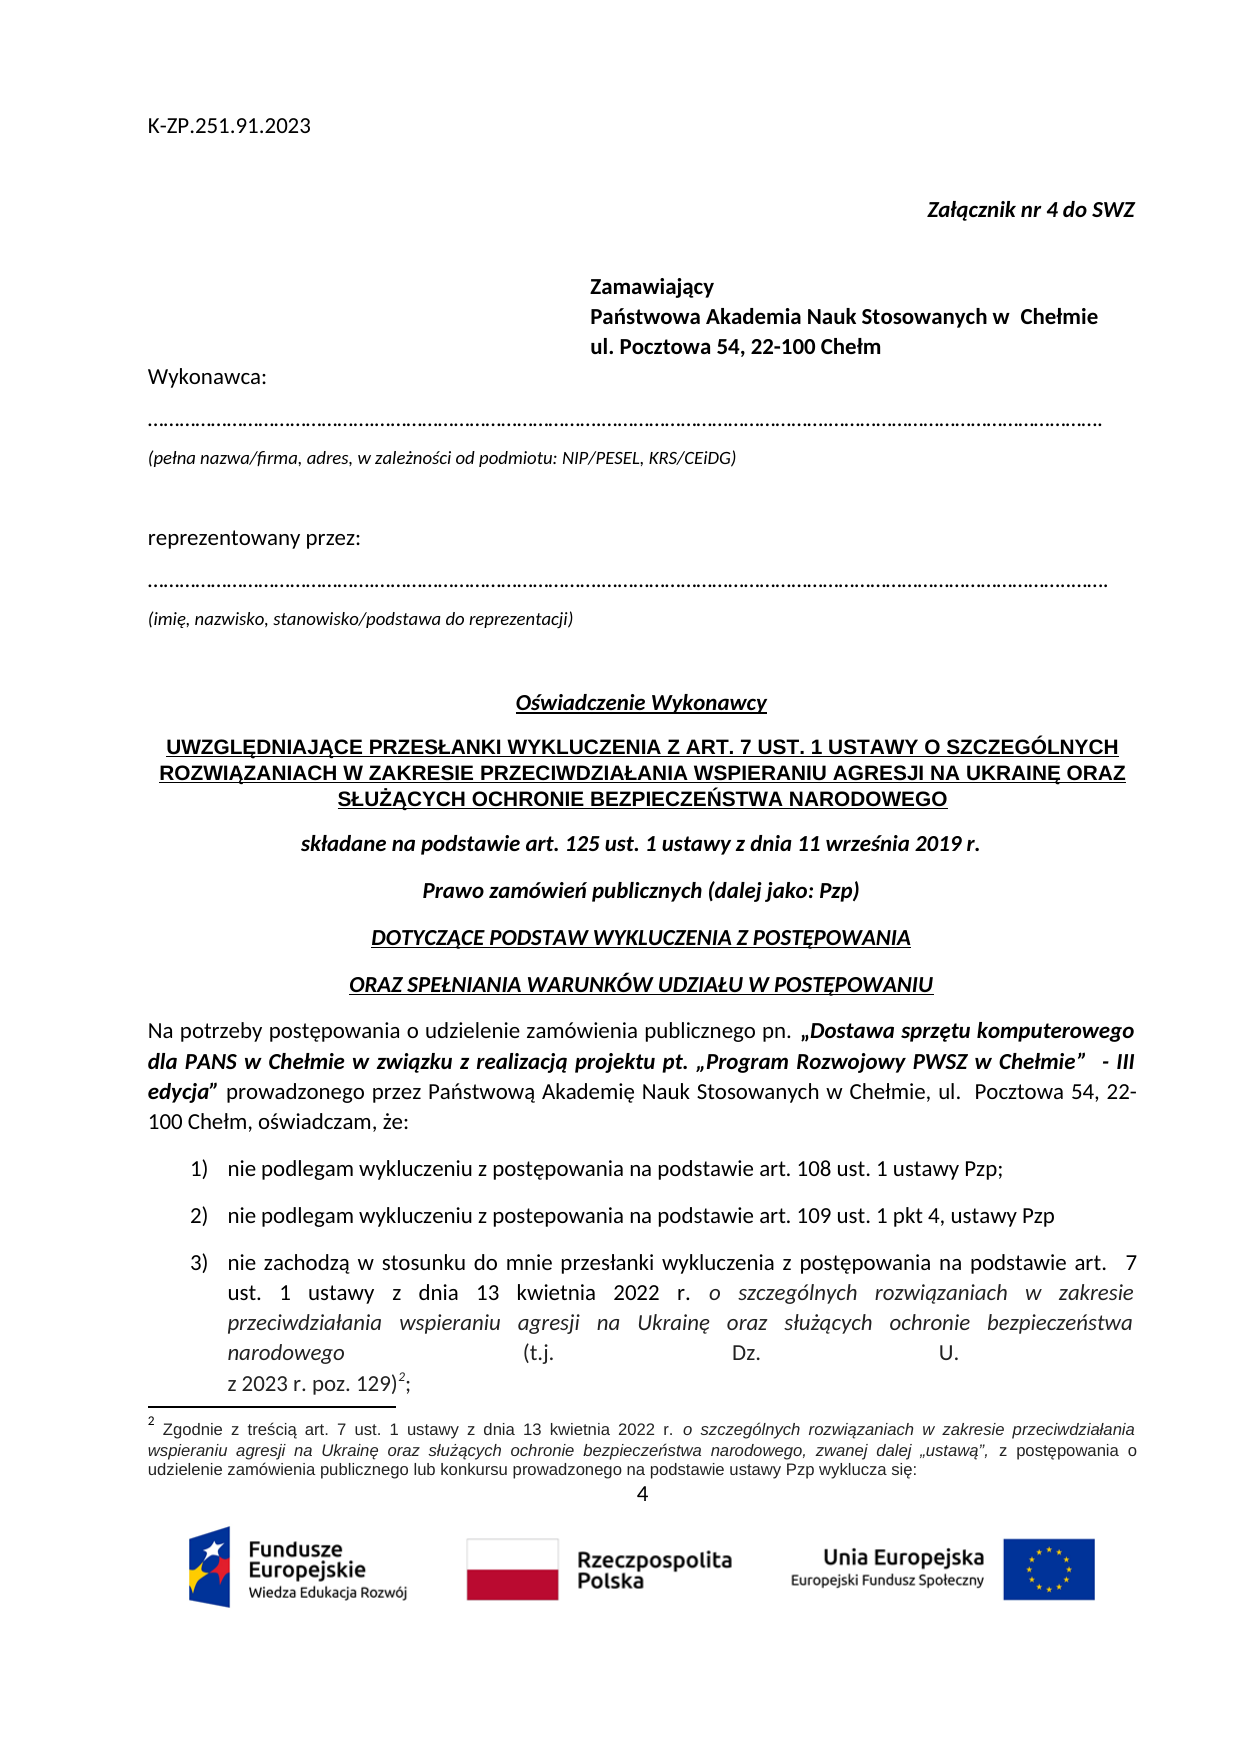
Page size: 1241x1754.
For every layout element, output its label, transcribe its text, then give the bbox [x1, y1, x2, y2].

text …………………………………….…………………………………….…………………………………….……………………………………………. [148, 404, 1137, 432]
text Oświadczenie Wykonawcy [148, 688, 1137, 716]
text Państwowa Akademia Nauk Stosowanych w Chełmie [590, 302, 1137, 330]
text ul. Pocztowa 54, 22-100 Chełm [590, 332, 1137, 360]
list nie podlegam wykluczeniu z postepowania na podstawie art. 109 ust. 1 pkt 4, ustawy Pzp [190, 1201, 1137, 1229]
list nie podlegam wykluczeniu z postępowania na podstawie art. 108 ust. 1 ustawy Pzp; [190, 1154, 1137, 1182]
text DOTYCZĄCE PODSTAW WYKLUCZENIA Z POSTĘPOWANIA [148, 923, 1137, 951]
text UWZGLĘDNIAJĄCE PRZESŁANKI WYKLUCZENIA Z ART. 7 UST. 1 USTAWY o szczególnych rozwiązaniach w zakresie przeciwdziałania wspieraniu agresji na Ukrainę oraz służących ochronie bezpieczeństwa narodowego [148, 735, 1137, 811]
text …………………………………….…………………………………….……………………………………………………………………………..……. [148, 565, 1137, 593]
text składane na podstawie art. 125 ust. 1 ustawy z dnia 11 września 2019 r. [148, 829, 1137, 857]
text Zamawiający [590, 272, 1137, 300]
text Na potrzeby postępowania o udzielenie zamówienia publicznego pn. „Dostawa sprzętu komputerowego dla PANS w Chełmie w związku z realizacją projektu pt. „Program Rozwojowy PWSZ w Chełmie” - III edycja” prowadzonego przez Państwową Akademię Nauk Stosowanych w Chełmie, ul. Pocztowa 54, 22-100 Chełm, oświadczam, że: [148, 1017, 1137, 1135]
text Wykonawca: [148, 362, 1137, 391]
text ORAZ SPEŁNIANIA WARUNKÓW UDZIAŁU W POSTĘPOWANIU [148, 970, 1137, 998]
list nie zachodzą w stosunku do mnie przesłanki wykluczenia z postępowania na podstawie art. 7 ust. 1 ustawy z dnia 13 kwietnia 2022 r. o szczególnych rozwiązaniach w zakresie przeciwdziałania wspieraniu agresji na Ukrainę oraz służących ochronie bezpieczeństwa narodowego (t.j. Dz. U. z 2023 r. poz. 129); [190, 1248, 1137, 1397]
text reprezentowany przez: [148, 523, 1137, 551]
text Załącznik nr 4 do SWZ [148, 195, 1137, 223]
text (imię, nazwisko, stanowisko/podstawa do reprezentacji) [148, 607, 1137, 630]
text Prawo zamówień publicznych (dalej jako: Pzp) [148, 876, 1137, 904]
picture [169, 1507, 1115, 1628]
text (pełna nazwa/firma, adres, w zależności od podmiotu: NIP/PESEL, KRS/CEiDG) [148, 446, 1137, 469]
